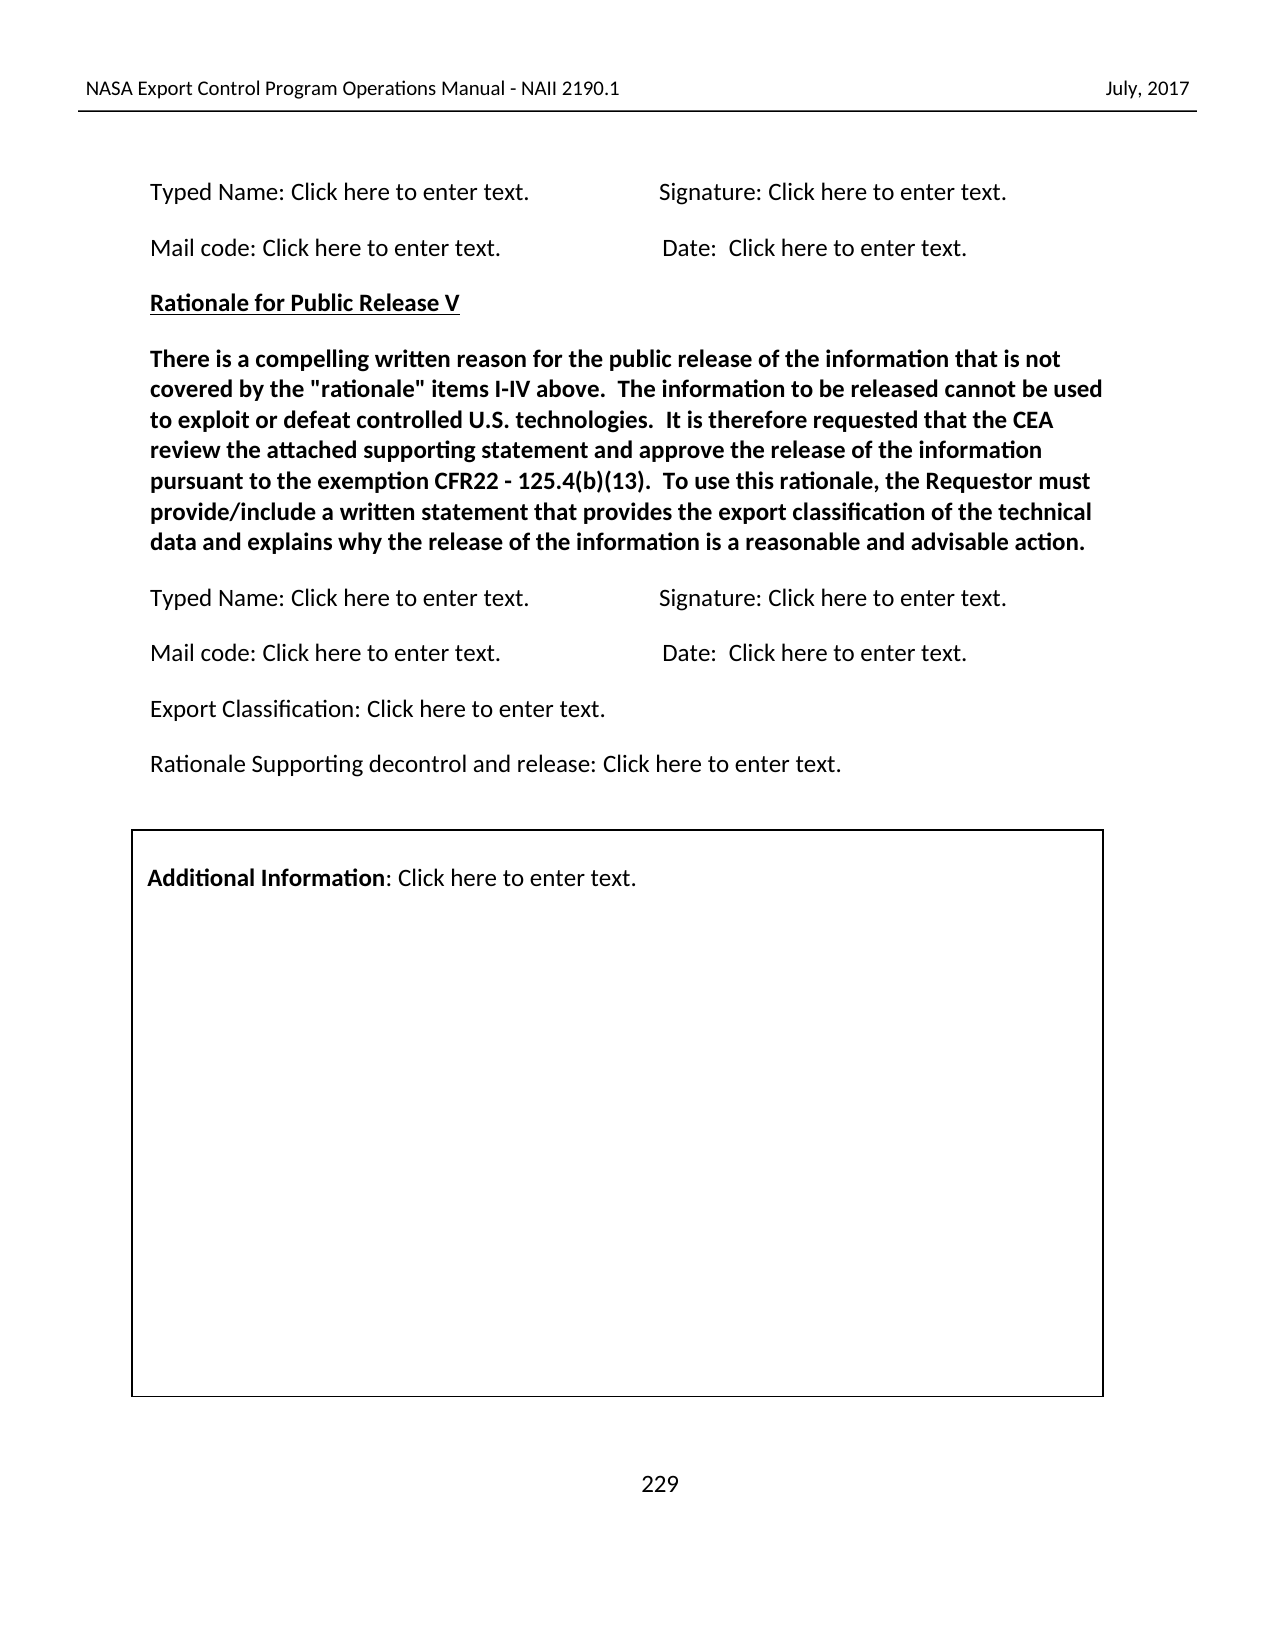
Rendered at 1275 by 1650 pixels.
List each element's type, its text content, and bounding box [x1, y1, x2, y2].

text Typed Name: Signature: [150, 582, 1125, 612]
text There is a compelling written reason for the public release of the information that is not covered by the "rationale" items I-IV above. The information to be released cannot be used to exploit or defeat controlled U.S. technologies. It is therefore requested that the CEA review the attached supporting statement and approve the release of the information pursuant to the exemption CFR22 - 125.4(b)(13). To use this rationale, the Requestor must provide/include a written statement that provides the export classification of the technical data and explains why the release of the information is a reasonable and advisable action. [150, 343, 1125, 557]
text Rationale for Public Release V [150, 287, 1125, 318]
text Mail code: Date: [150, 637, 1125, 668]
text Typed Name: Signature: [150, 176, 1125, 207]
text Mail code: Date: [150, 232, 1125, 262]
text Rationale Supporting decontrol and release: [150, 748, 1125, 779]
text Export Classification: [150, 693, 1125, 723]
